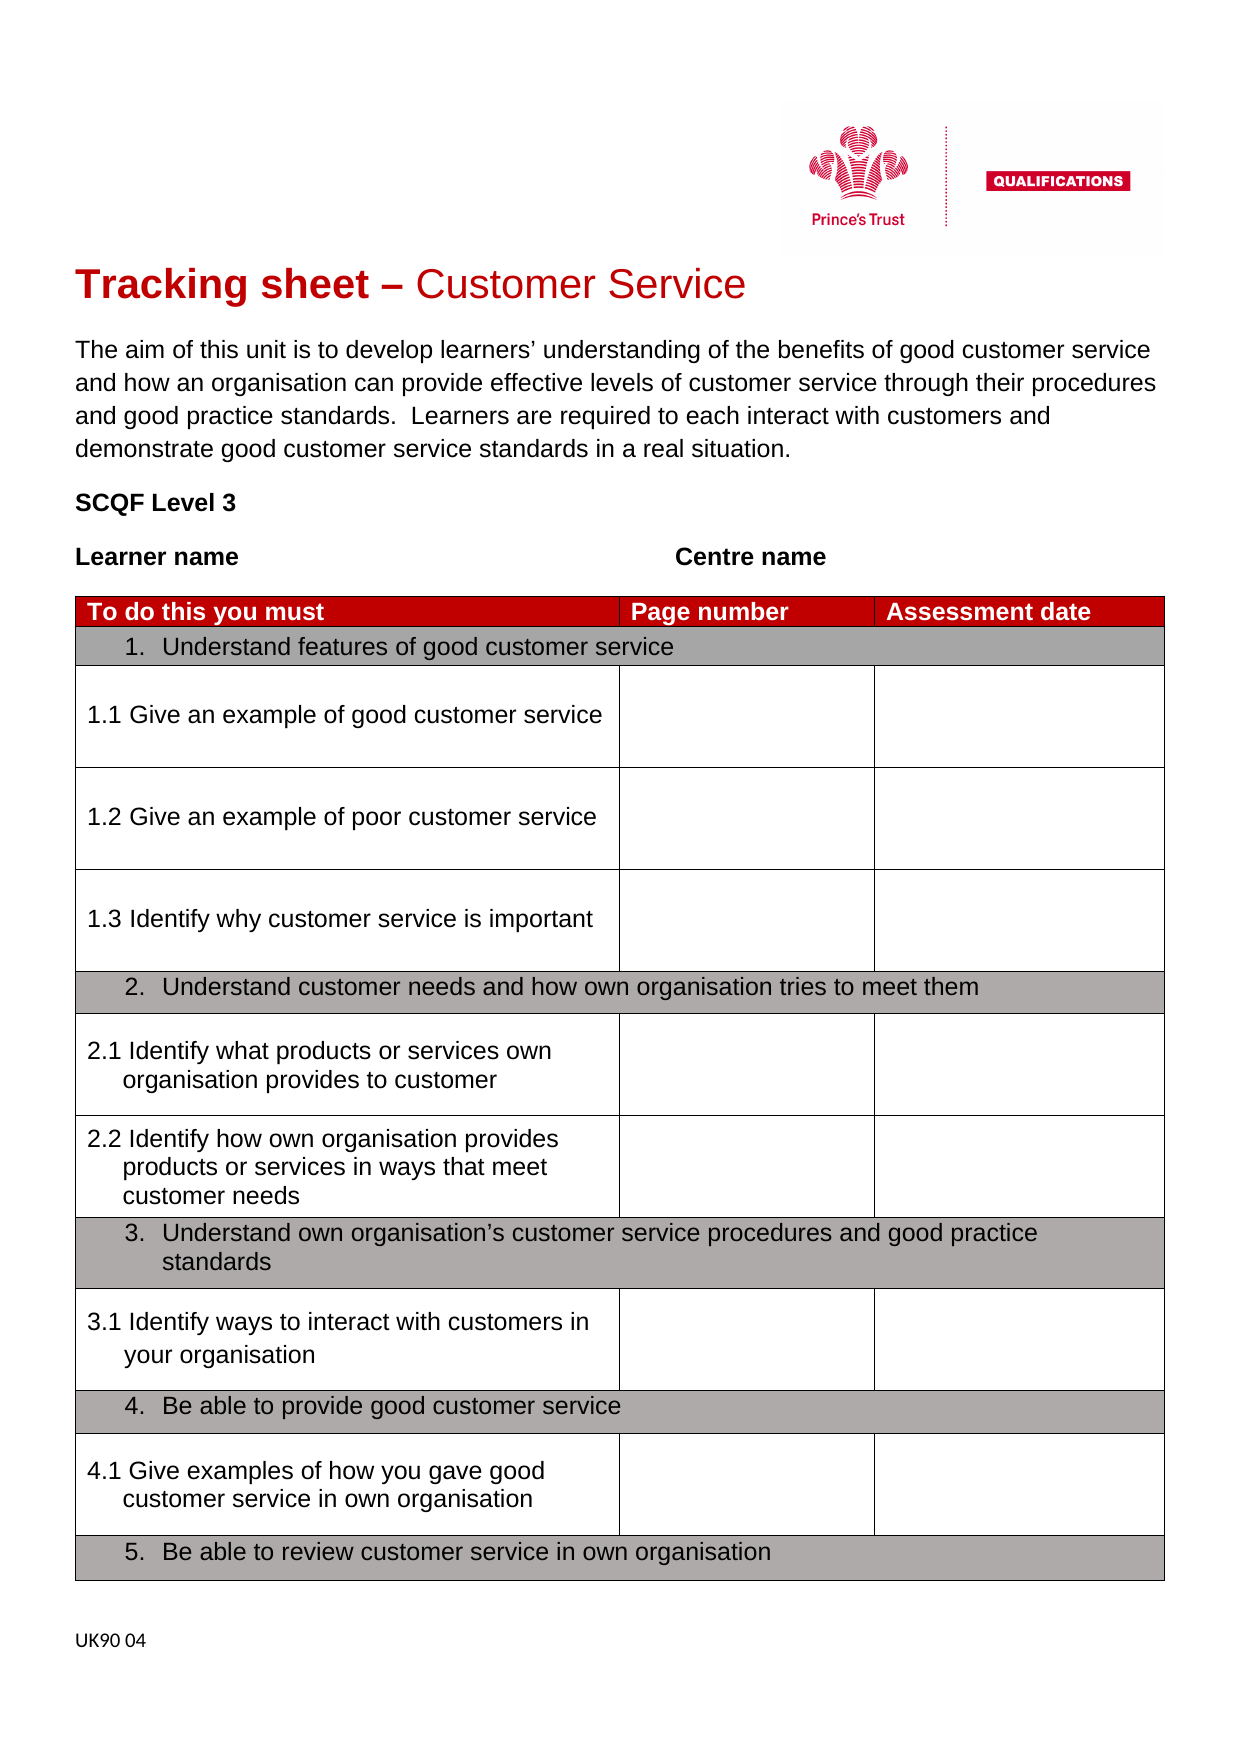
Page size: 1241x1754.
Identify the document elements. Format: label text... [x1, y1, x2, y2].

table_cell [620, 870, 874, 971]
table_cell [620, 1434, 874, 1535]
table_header To do this you must [76, 597, 619, 626]
text SCQF Level 3 [75, 488, 1165, 517]
table_cell [875, 870, 1164, 971]
text The aim of this unit is to develop learners’ understanding of the benefits of good customer service and how an organisation can provide effective levels of customer service through their procedures and good practice standards. Learners are required to each interact with customers and demonstrate good customer service standards in a real situation. [75, 335, 1165, 463]
table_cell [620, 768, 874, 869]
table_cell Give an example of good customer service [76, 666, 619, 767]
table_cell 4.1 Give examples of how you gave good customer service in own organisation [76, 1434, 619, 1535]
table_cell 3.1 Identify ways to interact with customers in your organisation [76, 1289, 619, 1390]
table_cell 2.1 Identify what products or services own organisation provides to customer [76, 1014, 619, 1115]
table_cell 2.2 Identify how own organisation provides products or services in ways that meet customer needs [76, 1116, 619, 1217]
table_cell [620, 1116, 874, 1217]
table_cell Understand features of good customer service [76, 627, 1164, 665]
text Learner name Centre name [75, 542, 1165, 571]
table_cell Identify why customer service is important [76, 870, 619, 971]
table_cell [620, 666, 874, 767]
picture [780, 100, 1166, 255]
table_cell [875, 1014, 1164, 1115]
table_cell Understand own organisation’s customer service procedures and good practice standards [76, 1218, 1164, 1288]
table_cell Understand customer needs and how own organisation tries to meet them [76, 972, 1164, 1013]
table_cell [875, 1289, 1164, 1390]
table_cell Be able to provide good customer service [76, 1391, 1164, 1433]
table_cell [875, 1434, 1164, 1535]
table_header Assessment date [875, 597, 1164, 626]
text Tracking sheet – Customer Service [75, 259, 1165, 307]
table_cell [875, 666, 1164, 767]
table_cell [875, 1116, 1164, 1217]
table_cell Give an example of poor customer service [76, 768, 619, 869]
table_header Page number [620, 597, 874, 626]
table_cell [875, 768, 1164, 869]
table_cell [620, 1014, 874, 1115]
table_cell Be able to review customer service in own organisation [76, 1536, 1164, 1580]
table_cell [620, 1289, 874, 1390]
